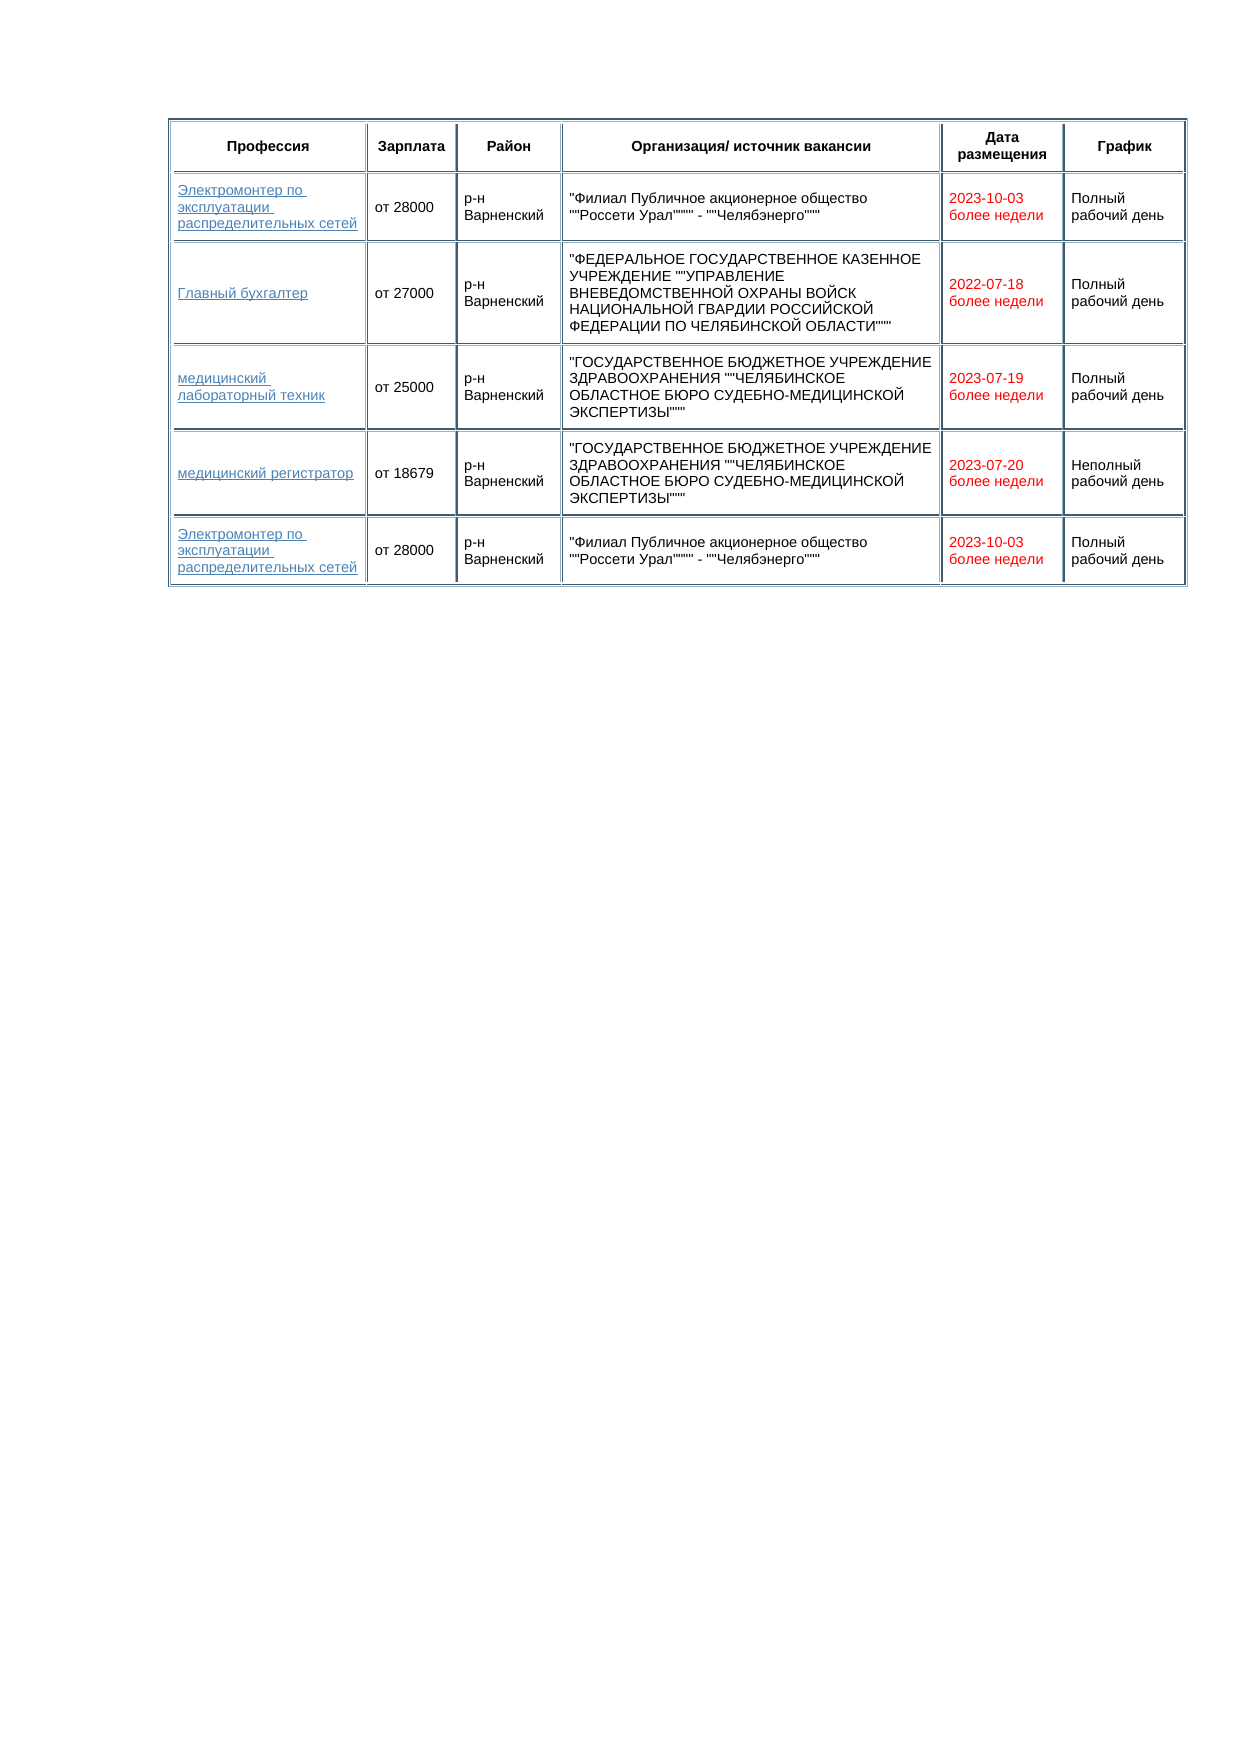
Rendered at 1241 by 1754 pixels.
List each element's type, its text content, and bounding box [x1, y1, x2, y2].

table_cell Неполный рабочий день [1065, 428, 1185, 514]
table_cell "ГОСУДАРСТВЕННОЕ БЮДЖЕТНОЕ УЧРЕЖДЕНИЕ ЗДРАВООХРАНЕНИЯ ""ЧЕЛЯБИНСКОЕ ОБЛАСТНОЕ БЮРО СУДЕБНО-МЕДИЦИНСКОЙ ЭКСПЕРТИЗЫ""" [563, 346, 939, 428]
table_cell от 18679 [368, 432, 455, 514]
table_cell р-н Варненский [456, 518, 561, 583]
table_cell Главный бухгалтер [169, 240, 367, 342]
table_cell Полный рабочий день [1063, 514, 1185, 583]
table_cell Полный рабочий день [1063, 171, 1186, 240]
table_cell 2023-10-03 более недели [943, 174, 1062, 240]
table_cell медицинский лабораторный техник [171, 343, 365, 428]
table_header График [1063, 122, 1184, 171]
table_cell р-н Варненский [458, 346, 560, 428]
table_cell Электромонтер по эксплуатации распределительных сетей [169, 171, 367, 240]
table_cell Полный рабочий день [1065, 343, 1185, 428]
table_cell "ФЕДЕРАЛЬНОЕ ГОСУДАРСТВЕННОЕ КАЗЕННОЕ УЧРЕЖДЕНИЕ ""УПРАВЛЕНИЕ ВНЕВЕДОМСТВЕННОЙ ОХРАНЫ ВОЙСК НАЦИОНАЛЬНОЙ ГВАРДИИ РОССИЙСКОЙ ФЕДЕРАЦИИ ПО ЧЕЛЯБИНСКОЙ ОБЛАСТИ""" [563, 243, 939, 342]
table_cell р-н Варненский [458, 432, 560, 514]
table_cell "Филиал Публичное акционерное общество ""Россети Урал"""" - ""Челябэнерго""" [563, 174, 939, 240]
table_cell 2023-10-03 более недели [941, 518, 1063, 583]
table_cell р-н Варненский [458, 243, 560, 342]
table_cell от 27000 [368, 243, 455, 342]
table_header Организация/ источник вакансии [561, 120, 941, 171]
table_cell 2023-07-19 более недели [943, 346, 1062, 428]
table_cell "ГОСУДАРСТВЕННОЕ БЮДЖЕТНОЕ УЧРЕЖДЕНИЕ ЗДРАВООХРАНЕНИЯ ""ЧЕЛЯБИНСКОЕ ОБЛАСТНОЕ БЮРО СУДЕБНО-МЕДИЦИНСКОЙ ЭКСПЕРТИЗЫ""" [563, 432, 939, 514]
table_header Район [456, 122, 561, 171]
table_cell Полный рабочий день [1063, 240, 1186, 342]
table_header Профессия [171, 122, 367, 171]
table_cell р-н Варненский [458, 174, 560, 240]
table_cell от 28000 [367, 518, 456, 583]
table_header Зарплата [367, 122, 456, 171]
table_cell медицинский регистратор [171, 428, 365, 514]
table_cell "Филиал Публичное акционерное общество ""Россети Урал"""" - ""Челябэнерго""" [561, 514, 941, 583]
table_cell от 25000 [368, 346, 455, 428]
table_cell 2023-07-20 более недели [943, 432, 1062, 514]
table_header Дата размещения [941, 122, 1063, 171]
table_cell Электромонтер по эксплуатации распределительных сетей [171, 514, 367, 583]
table_cell от 28000 [368, 174, 455, 240]
table_cell 2022-07-18 более недели [943, 243, 1062, 342]
